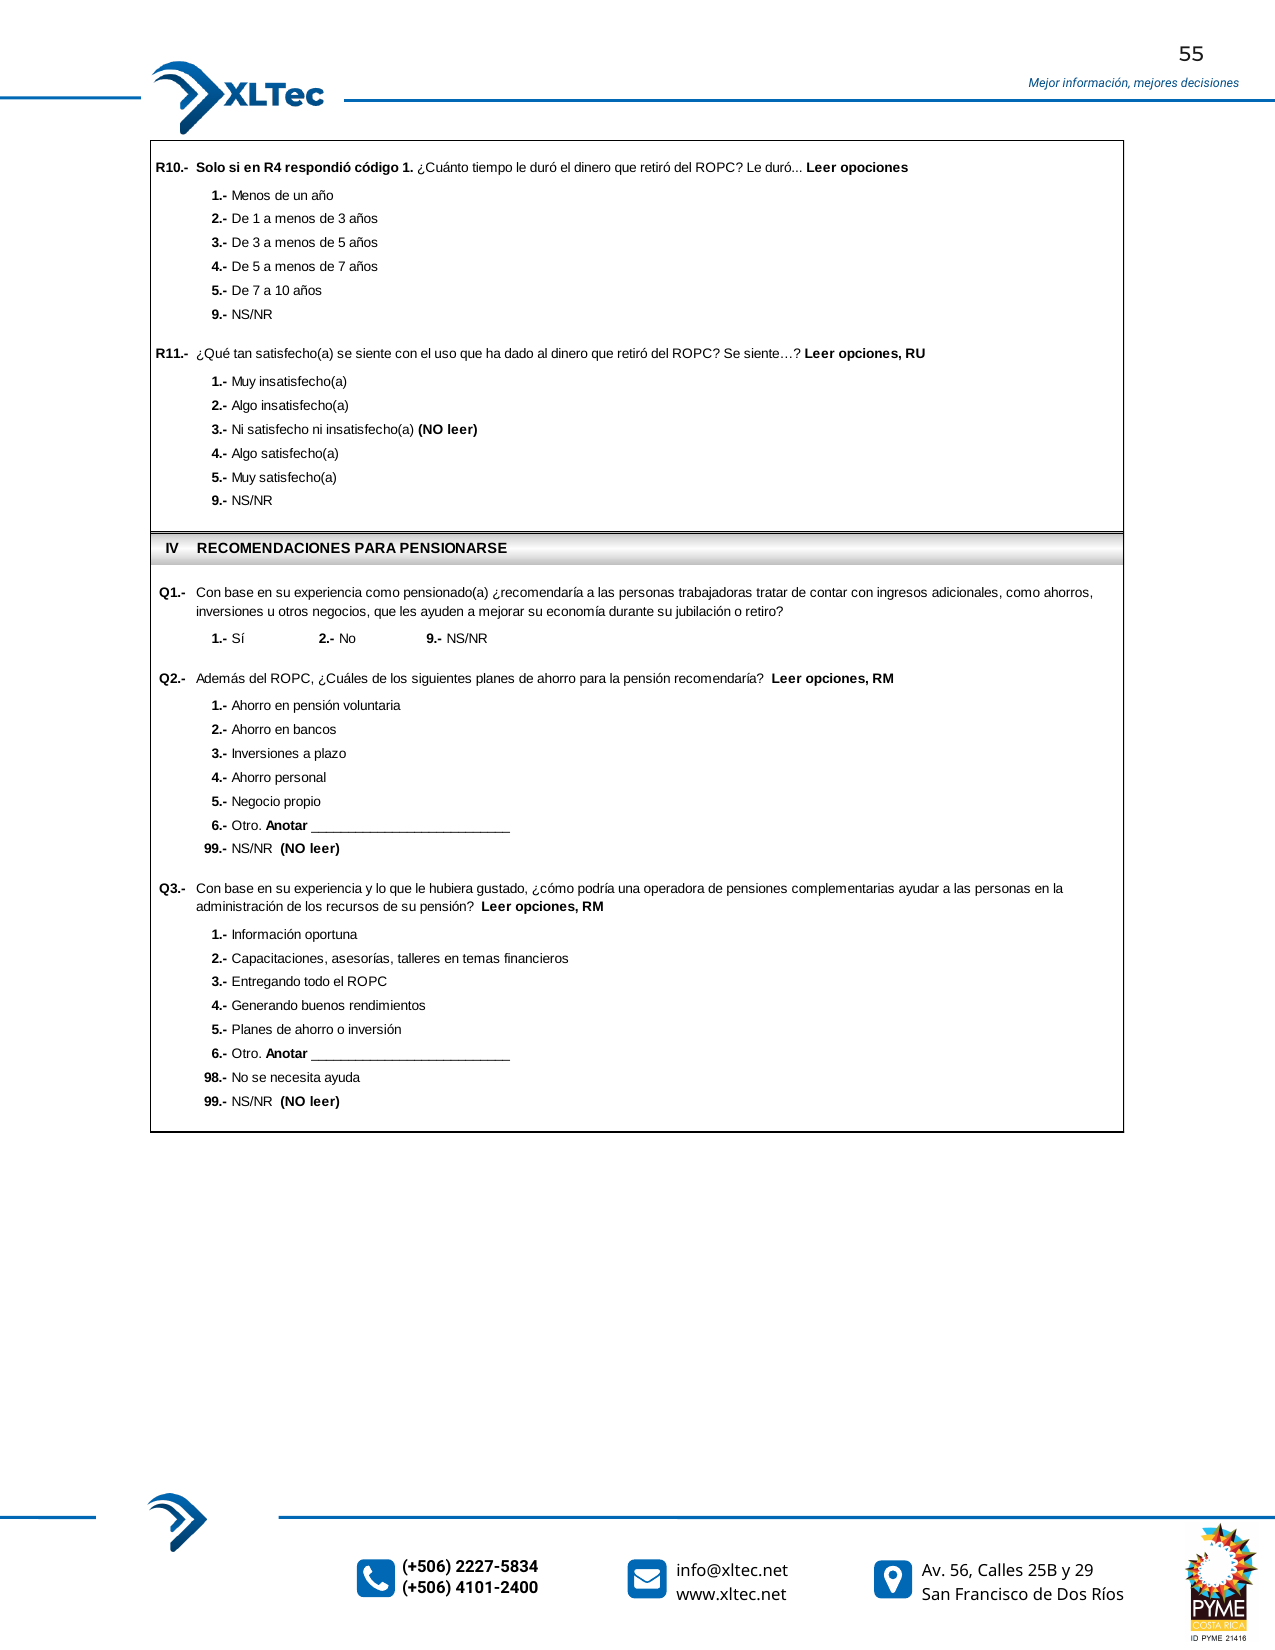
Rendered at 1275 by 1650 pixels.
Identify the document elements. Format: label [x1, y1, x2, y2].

picture [151, 60, 324, 135]
picture [1184, 1522, 1259, 1642]
picture [147, 1493, 208, 1552]
